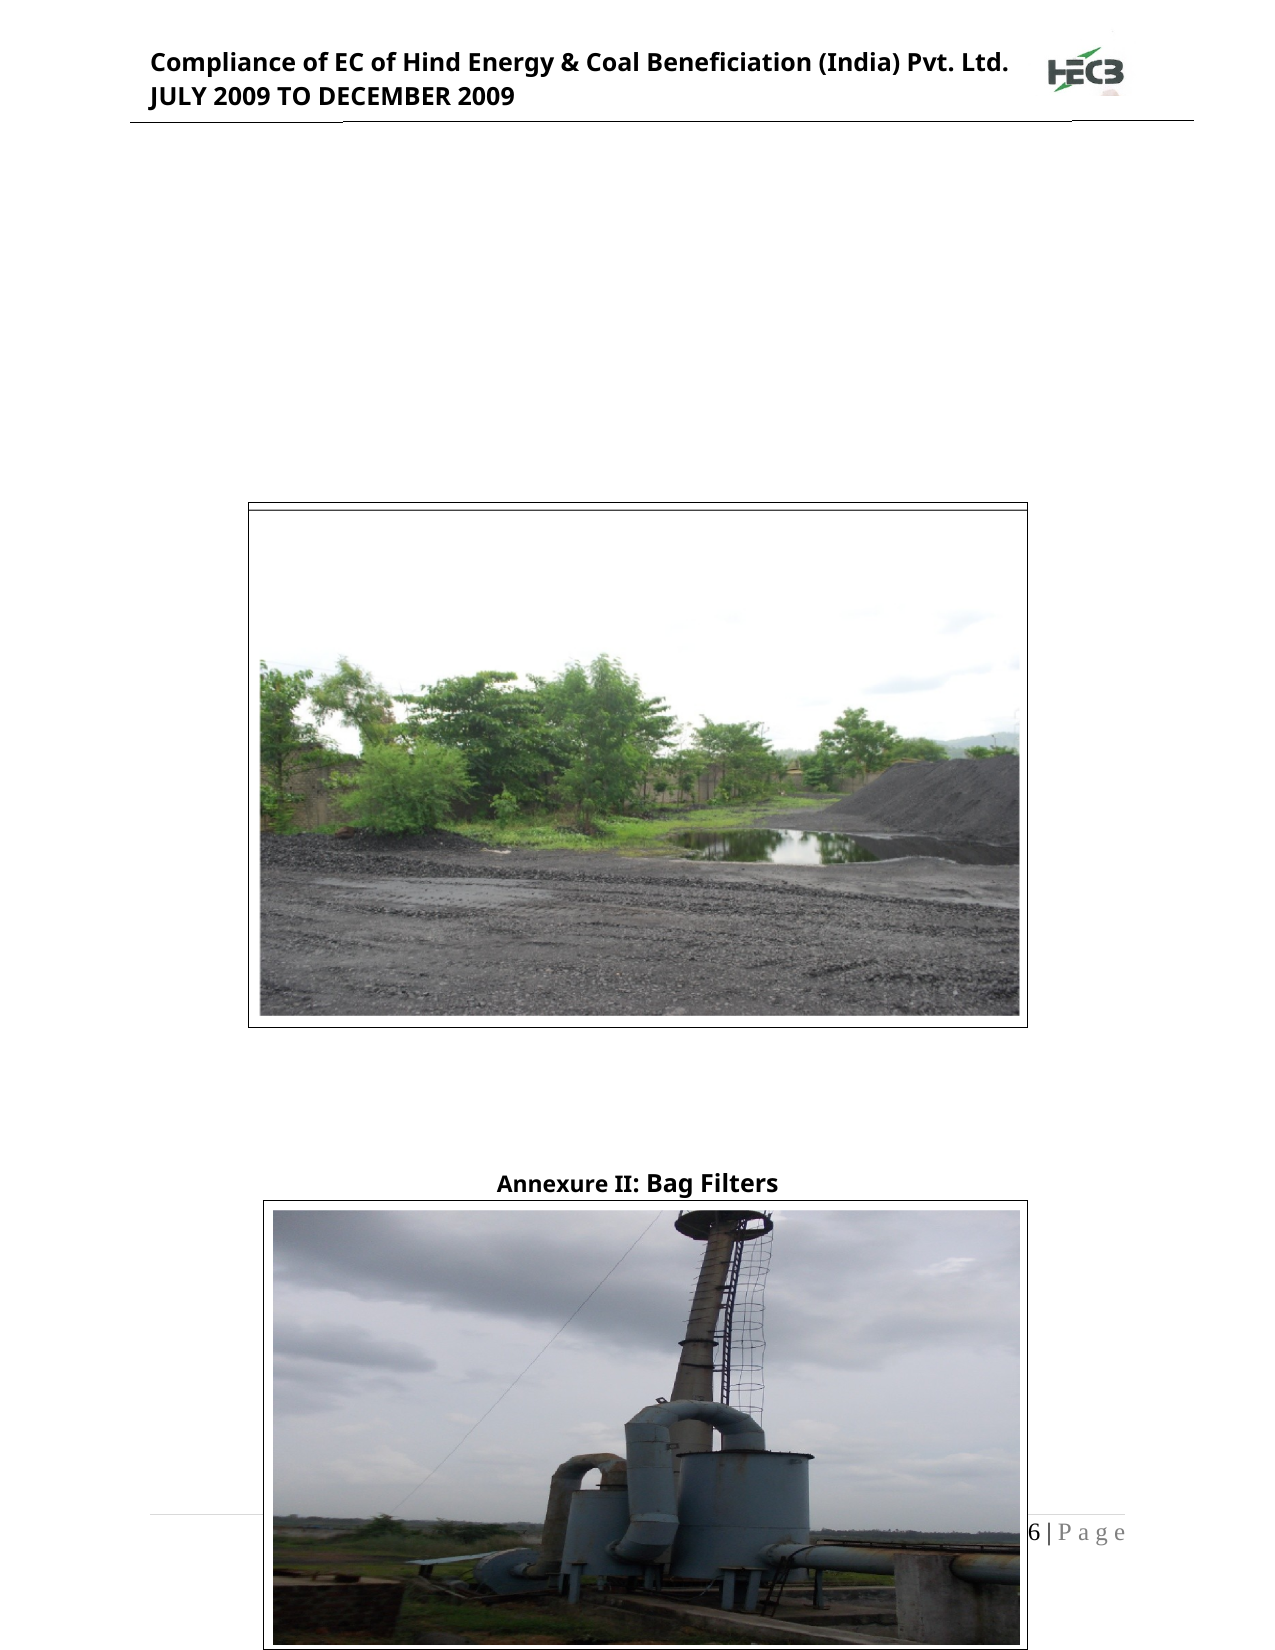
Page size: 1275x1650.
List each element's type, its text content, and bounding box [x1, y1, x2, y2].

picture [309, 1201, 1027, 1649]
picture [249, 503, 921, 1027]
text Annexure II: Bag Filters [150, 1166, 1125, 1200]
